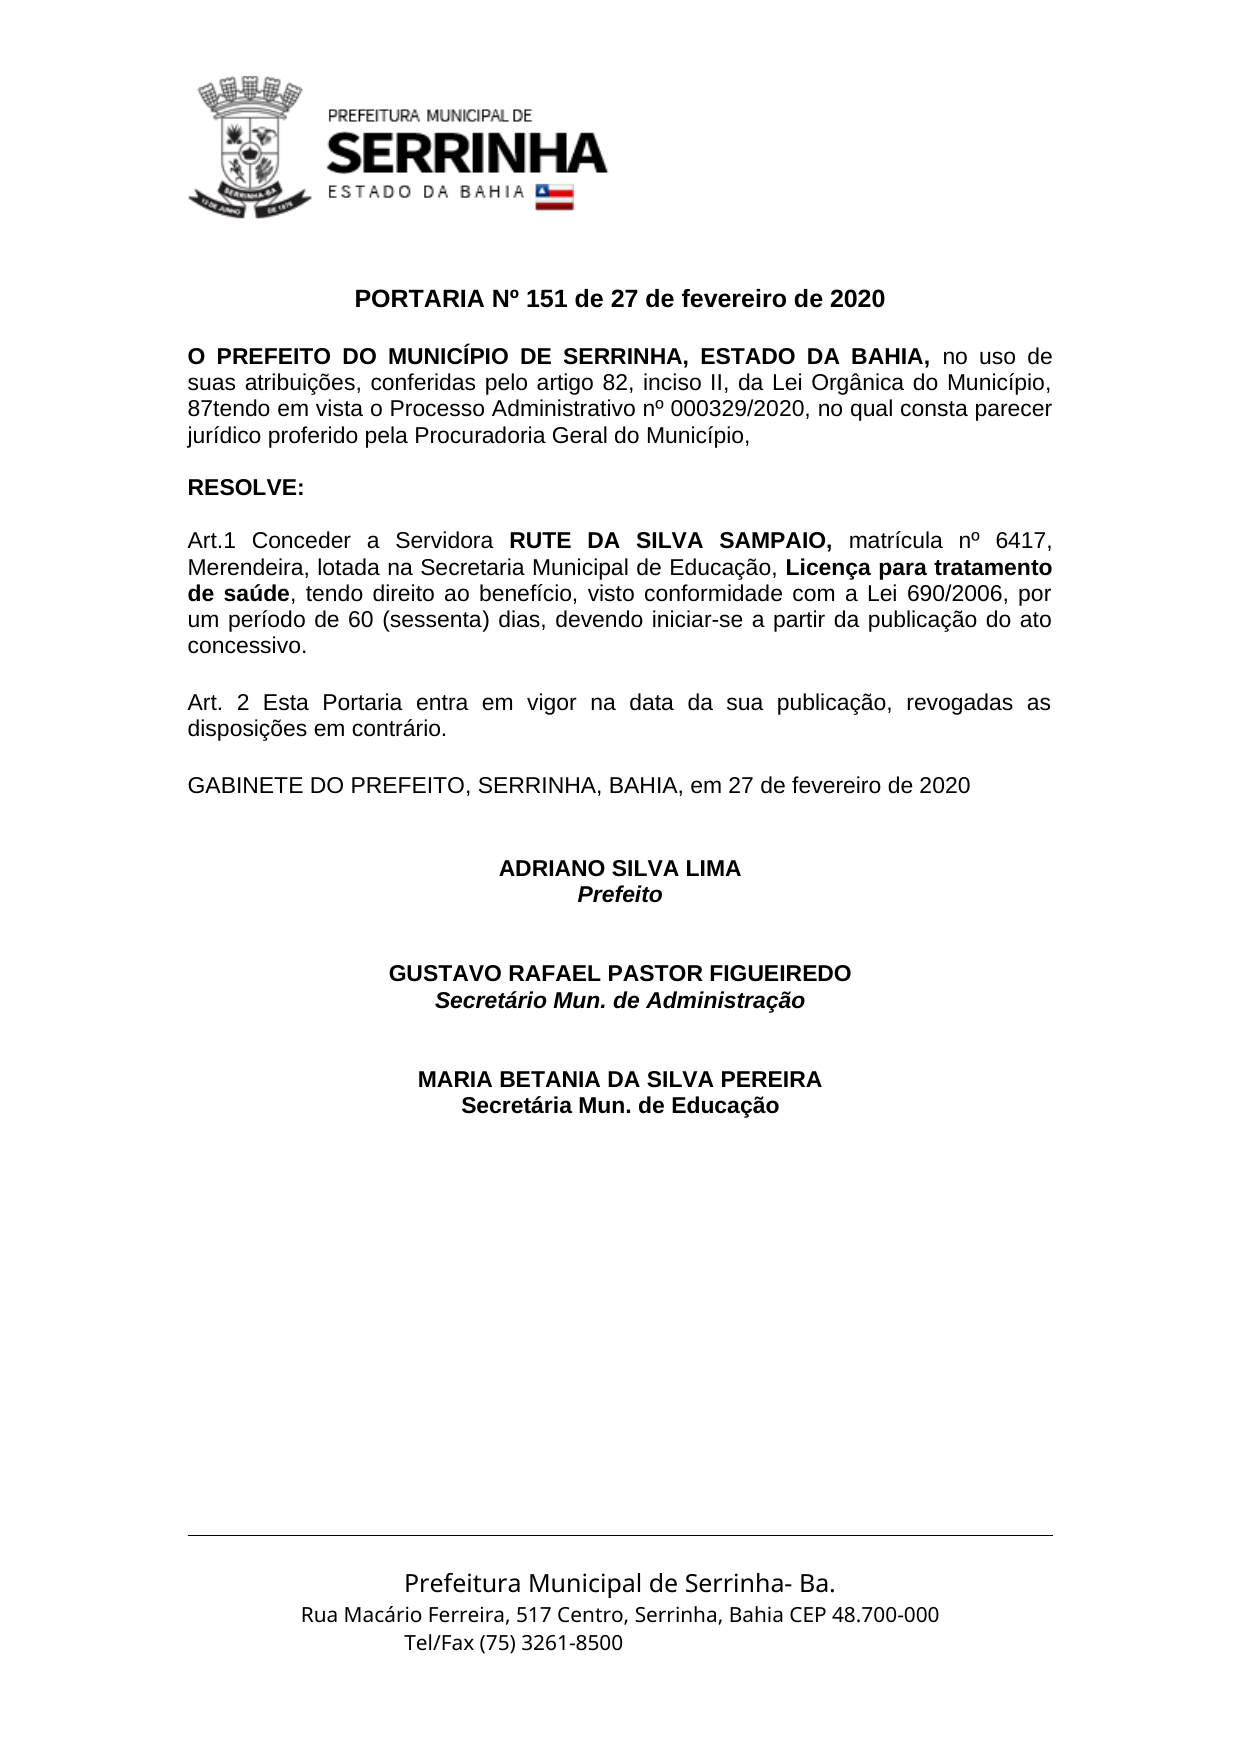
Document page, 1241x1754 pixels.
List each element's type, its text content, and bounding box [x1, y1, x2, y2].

picture [187, 73, 609, 222]
text MARIA BETANIA DA SILVA PEREIRA [187, 1066, 1053, 1092]
text Secretário Mun. de Administração [187, 987, 1053, 1013]
text GUSTAVO RAFAEL PASTOR FIGUEIREDO [187, 960, 1053, 987]
text Prefeito [187, 881, 1053, 908]
text O PREFEITO DO MUNICÍPIO DE SERRINHA, ESTADO DA BAHIA, no uso de suas atribuições, conferidas pelo artigo 82, inciso II, da Lei Orgânica do Município, 87tendo em vista o Processo Administrativo nº 000329/2020, no qual consta parecer jurídico proferido pela Procuradoria Geral do Município, [187, 343, 1053, 448]
text RESOLVE: [187, 474, 1053, 501]
text GABINETE DO PREFEITO, SERRINHA, BAHIA, em 27 de fevereiro de 2020 [187, 772, 1053, 798]
text PORTARIA Nº 151 de 27 de fevereiro de 2020 [187, 284, 1053, 312]
text Art.1 Conceder a Servidora RUTE DA SILVA SAMPAIO, matrícula nº 6417, Merendeira, lotada na Secretaria Municipal de Educação, Licença para tratamento de saúde, tendo direito ao benefício, visto conformidade com a Lei 690/2006, por um período de 60 (sessenta) dias, devendo iniciar-se a partir da publicação do ato concessivo. [187, 527, 1053, 659]
text ADRIANO SILVA LIMA [187, 855, 1053, 881]
text Art. 2 Esta Portaria entra em vigor na data da sua publicação, revogadas as disposições em contrário. [187, 689, 1053, 742]
text Secretária Mun. de Educação [187, 1092, 1053, 1118]
